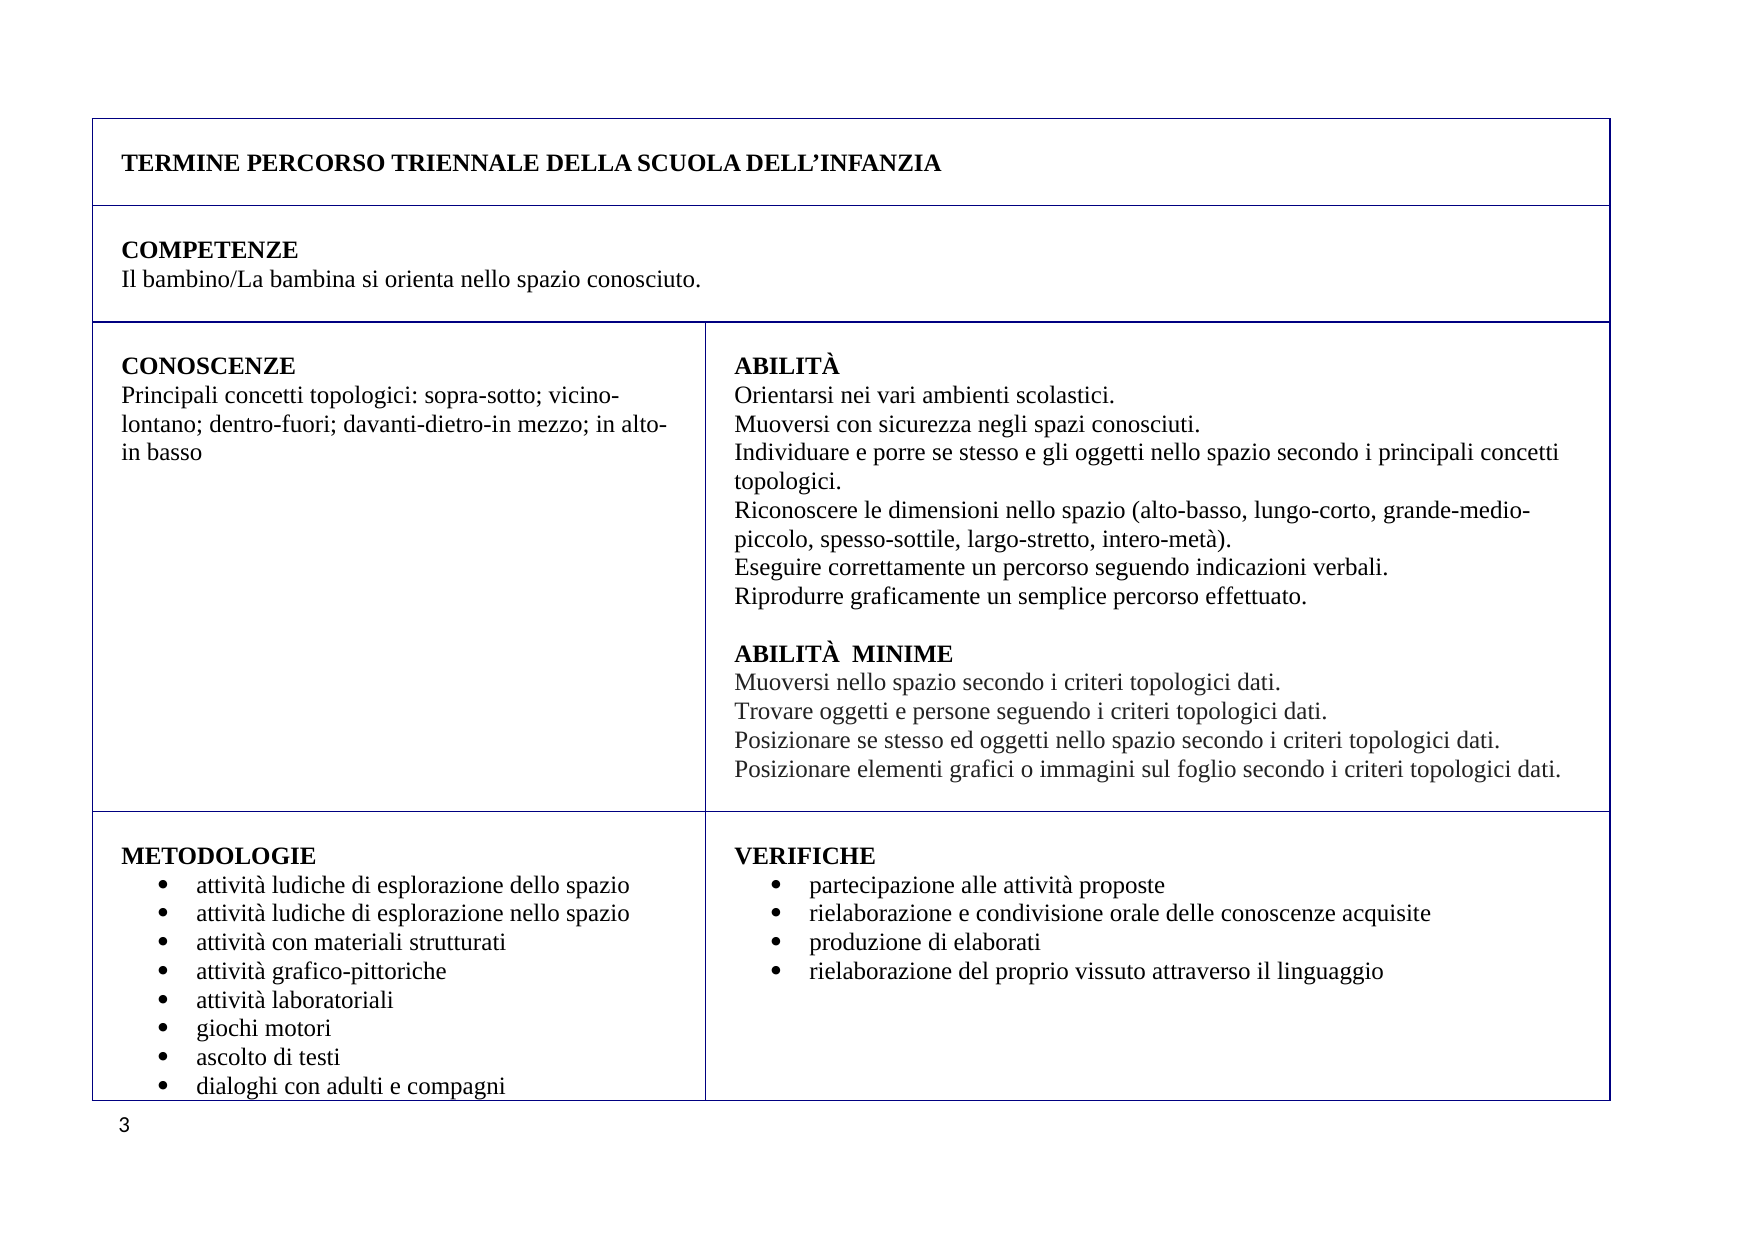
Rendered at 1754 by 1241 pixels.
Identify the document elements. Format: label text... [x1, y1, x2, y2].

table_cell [93, 812, 705, 1100]
table_cell CONOSCENZE Principali concetti topologici: sopra-sotto; vicino-lontano; dentro-fuori; davanti-dietro-in mezzo; in alto-in basso [93, 323, 705, 811]
table_header TERMINE PERCORSO TRIENNALE DELLA SCUOLA DELL’INFANZIA [93, 119, 1609, 205]
table_cell ABILITÀ Orientarsi nei vari ambienti scolastici. Muoversi con sicurezza negli spazi conosciuti. Individuare e porre se stesso e gli oggetti nello spazio secondo i principali concetti topologici. Riconoscere le dimensioni nello spazio (alto-basso, lungo-corto, grande-medio-piccolo, spesso-sottile, largo-stretto, intero-metà). Eseguire correttamente un percorso seguendo indicazioni verbali. Riprodurre graficamente un semplice percorso effettuato. ABILITÀ MINIME Muoversi nello spazio secondo i criteri topologici dati. Trovare oggetti e persone seguendo i criteri topologici dati. Posizionare se stesso ed oggetti nello spazio secondo i criteri topologici dati. Posizionare elementi grafici o immagini sul foglio secondo i criteri topologici dati. [706, 323, 1609, 811]
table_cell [706, 812, 1609, 1100]
table_cell COMPETENZE Il bambino/La bambina si orienta nello spazio conosciuto. [93, 206, 1609, 321]
